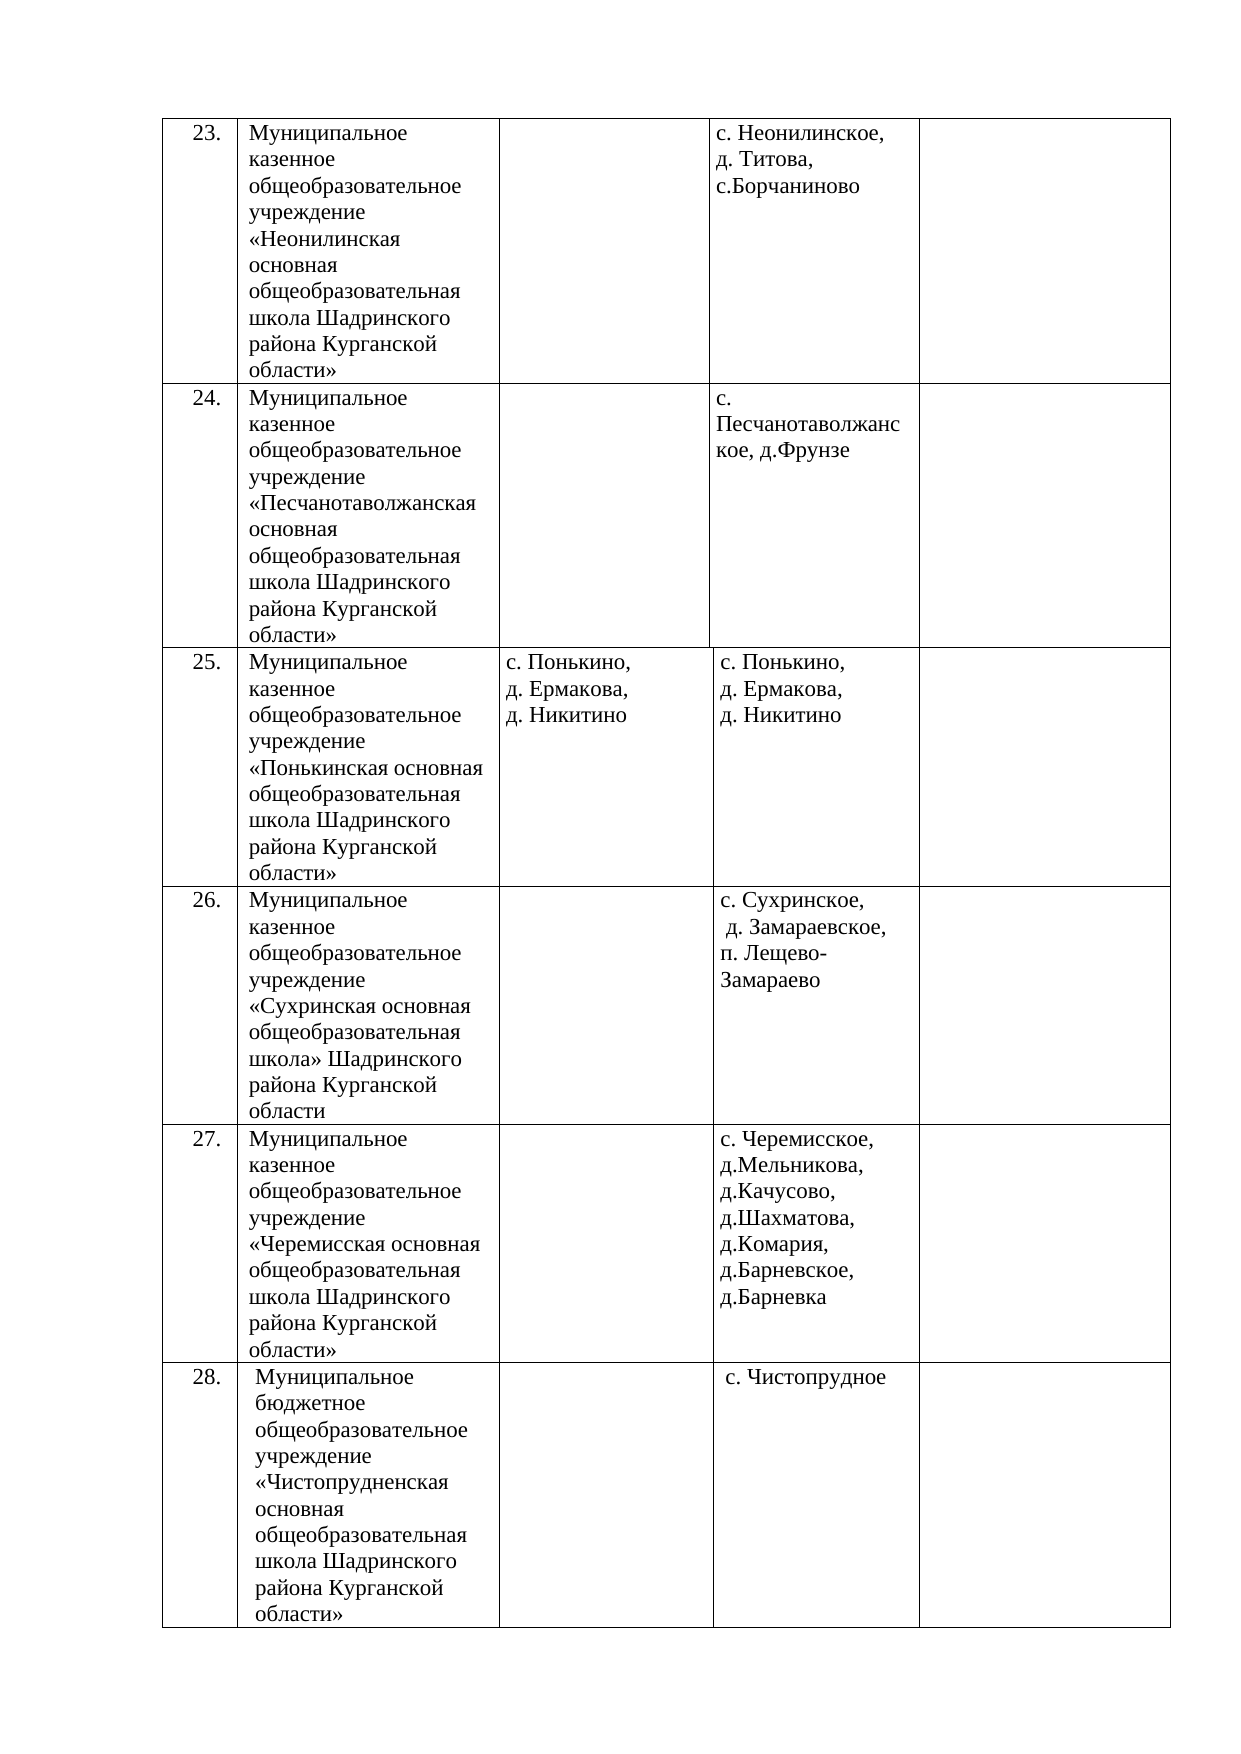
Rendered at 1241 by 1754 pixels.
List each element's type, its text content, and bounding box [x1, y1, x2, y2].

table_cell [500, 887, 713, 1124]
table_cell [920, 384, 1170, 647]
table_cell Муниципальное бюджетное общеобразовательное учреждение «Чистопрудненская основная общеобразовательная школа Шадринского района Курганской области» [238, 1363, 499, 1627]
table_cell Муниципальное казенное общеобразовательное учреждение «Сухринская основная общеобразовательная школа» Шадринского района Курганской области [238, 887, 499, 1124]
table_cell [920, 119, 1170, 383]
table_cell Муниципальное казенное общеобразовательное учреждение «Песчанотаволжанская основная общеобразовательная школа Шадринского района Курганской области» [238, 384, 499, 647]
table_cell [500, 1125, 713, 1362]
table_cell [163, 119, 237, 383]
table_cell с. Песчанотаволжанское, д.Фрунзе [710, 384, 919, 647]
table_cell [500, 119, 709, 383]
table_cell Муниципальное казенное общеобразовательное учреждение «Понькинская основная общеобразовательная школа Шадринского района Курганской области» [238, 648, 499, 886]
table_cell [920, 1125, 1170, 1362]
table_cell [163, 1125, 237, 1362]
table_cell [163, 384, 237, 647]
table_cell [920, 887, 1170, 1124]
table_cell с. Сухринское, д. Замараевское, п. Лещево-Замараево [714, 887, 919, 1124]
table_cell Муниципальное казенное общеобразовательное учреждение «Неонилинская основная общеобразовательная школа Шадринского района Курганской области» [238, 119, 499, 383]
table_cell [163, 648, 237, 886]
table_cell с. Неонилинское, д. Титова, с.Борчаниново [710, 119, 919, 383]
table_cell [500, 384, 709, 647]
table_cell [920, 648, 1170, 886]
table_cell с. Понькино, д. Ермакова, д. Никитино [500, 648, 713, 886]
table_cell с. Понькино, д. Ермакова, д. Никитино [714, 648, 919, 886]
table_cell [920, 1363, 1170, 1627]
table_cell с. Черемисское, д.Мельникова, д.Качусово, д.Шахматова, д.Комария, д.Барневское, д.Барневка [714, 1125, 919, 1362]
table_cell [163, 887, 237, 1124]
table_cell с. Чистопрудное [714, 1363, 919, 1627]
table_cell [163, 1363, 237, 1627]
table_cell [500, 1363, 713, 1627]
table_cell Муниципальное казенное общеобразовательное учреждение «Черемисская основная общеобразовательная школа Шадринского района Курганской области» [238, 1125, 499, 1362]
